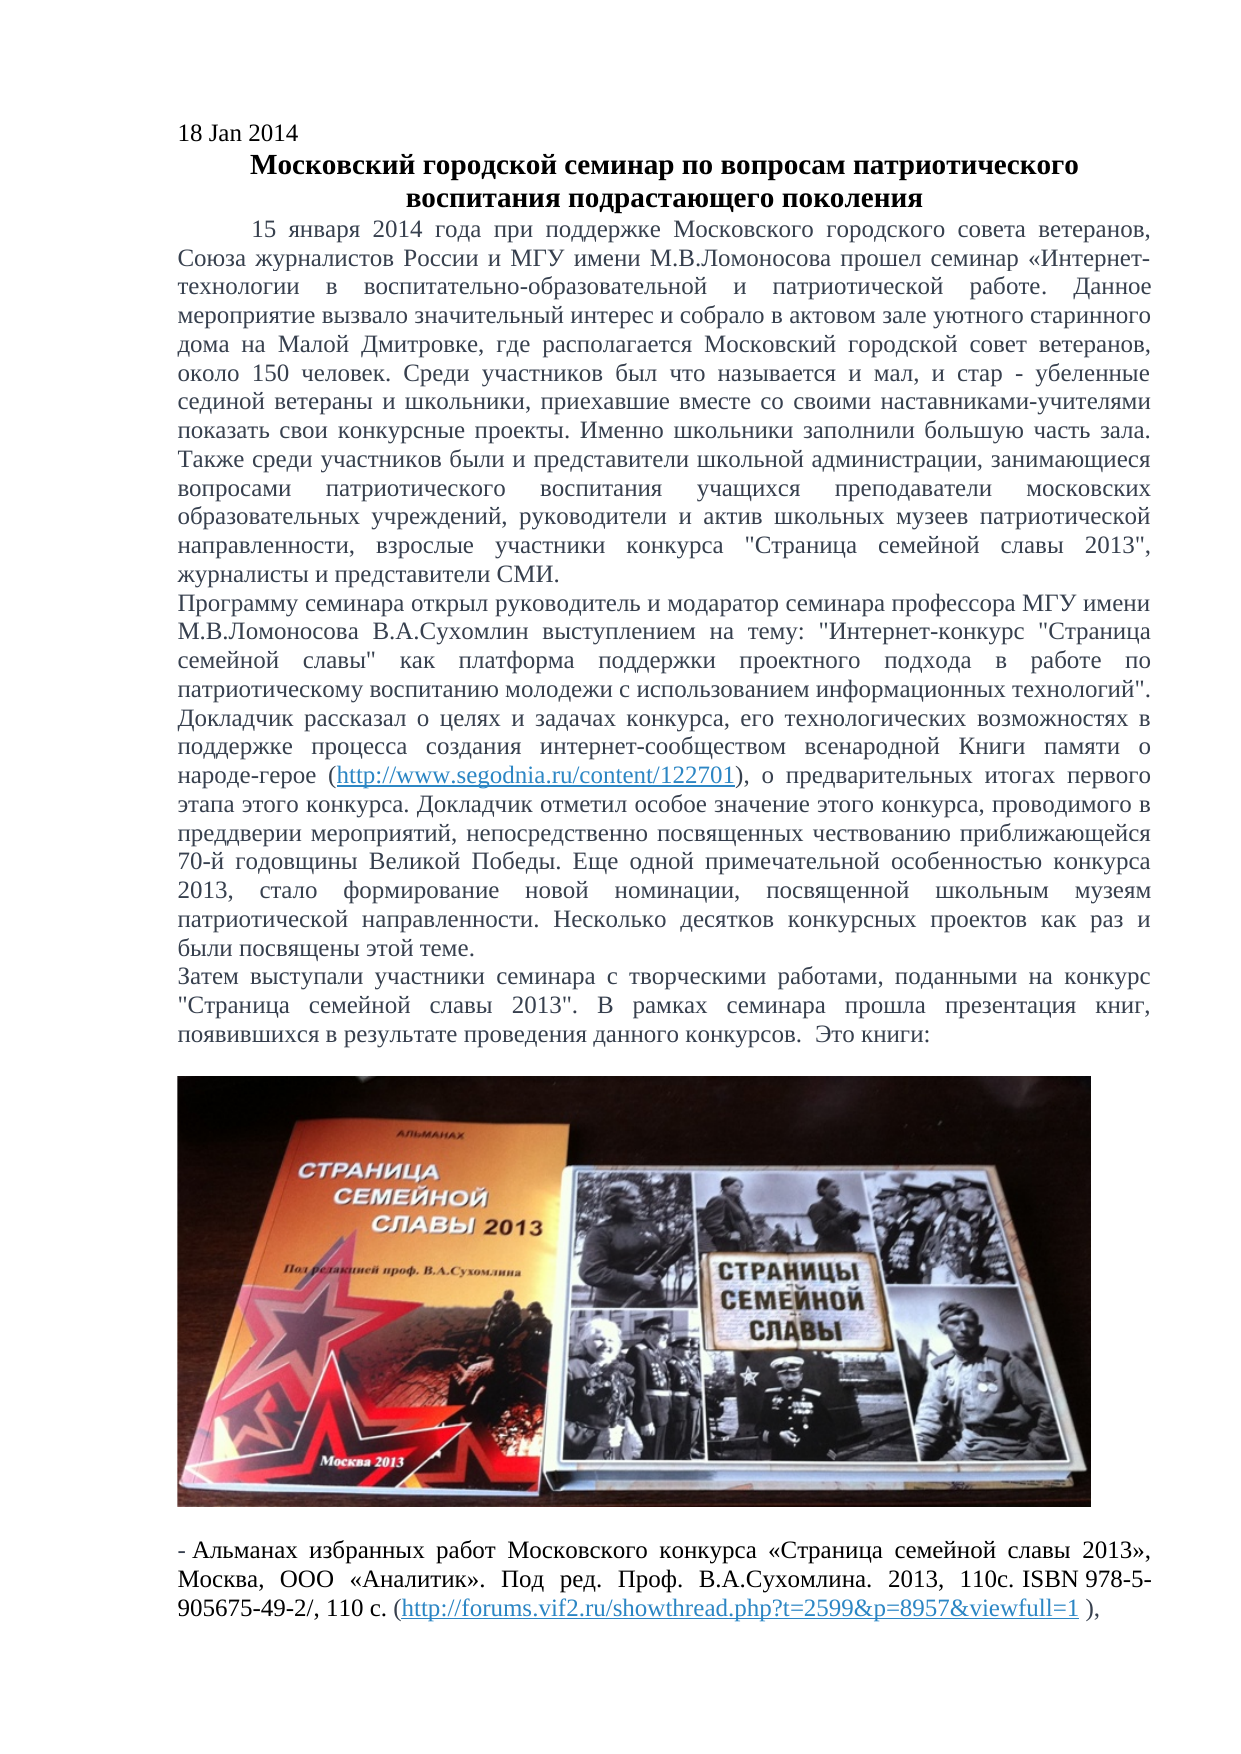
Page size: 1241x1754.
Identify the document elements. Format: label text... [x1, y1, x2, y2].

text - Альманах избранных работ Московского конкурса «Страница семейной славы 2013», Москва, ООО «Аналитик». Под ред. Проф. В.А.Сухомлина. 2013, 110с. ISBN 978-5-905675-49-2/, 110 с. (http://forums.vif2.ru/showthread.php?t=2599&p=8957&viewfull=1 ), [177, 1536, 1152, 1622]
text Докладчик рассказал о целях и задачах конкурса, его технологических возможностях в поддержке процесса создания интернет-сообществом всенародной Книги памяти о народе-герое (http://www.segodnia.ru/content/122701), о предварительных итогах первого этапа этого конкурса. Докладчик отметил особое значение этого конкурса, проводимого в преддверии мероприятий, непосредственно посвященных чествованию приближающейся 70-й годовщины Великой Победы. Еще одной примечательной особенностью конкурса 2013, стало формирование новой номинации, посвященной школьным музеям патриотической направленности. Несколько десятков конкурсных проектов как раз и были посвящены этой теме. [177, 703, 1152, 961]
text 18 Jan 2014 [177, 118, 1152, 147]
text Московский городской семинар по вопросам патриотического воспитания подрастающего поколения [177, 147, 1152, 214]
picture [177, 1076, 1091, 1507]
text Затем выступали участники семинара с творческими работами, поданными на конкурс "Страница семейной славы 2013". В рамках семинара прошла презентация книг, появившихся в результате проведения данного конкурсов. Это книги: [177, 961, 1152, 1048]
text Программу семинара открыл руководитель и модаратор семинара профессора МГУ имени М.В.Ломоносова В.А.Сухомлин выступлением на тему: "Интернет-конкурс "Страница семейной славы" как платформа поддержки проектного подхода в работе по патриотическому воспитанию молодежи с использованием информационных технологий". [177, 588, 1152, 703]
text 15 января 2014 года при поддержке Московского городского совета ветеранов, Союза журналистов России и МГУ имени М.В.Ломоносова прошел семинар «Интернет-технологии в воспитательно-образовательной и патриотической работе. Данное мероприятие вызвало значительный интерес и собрало в актовом зале уютного старинного дома на Малой Дмитровке, где располагается Московский городской совет ветеранов, около 150 человек. Среди участников был что называется и мал, и стар - убеленные сединой ветераны и школьники, приехавшие вместе со своими наставниками-учителями показать свои конкурсные проекты. Именно школьники заполнили большую часть зала. Также среди участников были и представители школьной администрации, занимающиеся вопросами патриотического воспитания учащихся преподаватели московских образовательных учреждений, руководители и актив школьных музеев патриотической направленности, взрослые участники конкурса "Страница семейной славы 2013", журналисты и представители СМИ. [177, 271, 1152, 588]
